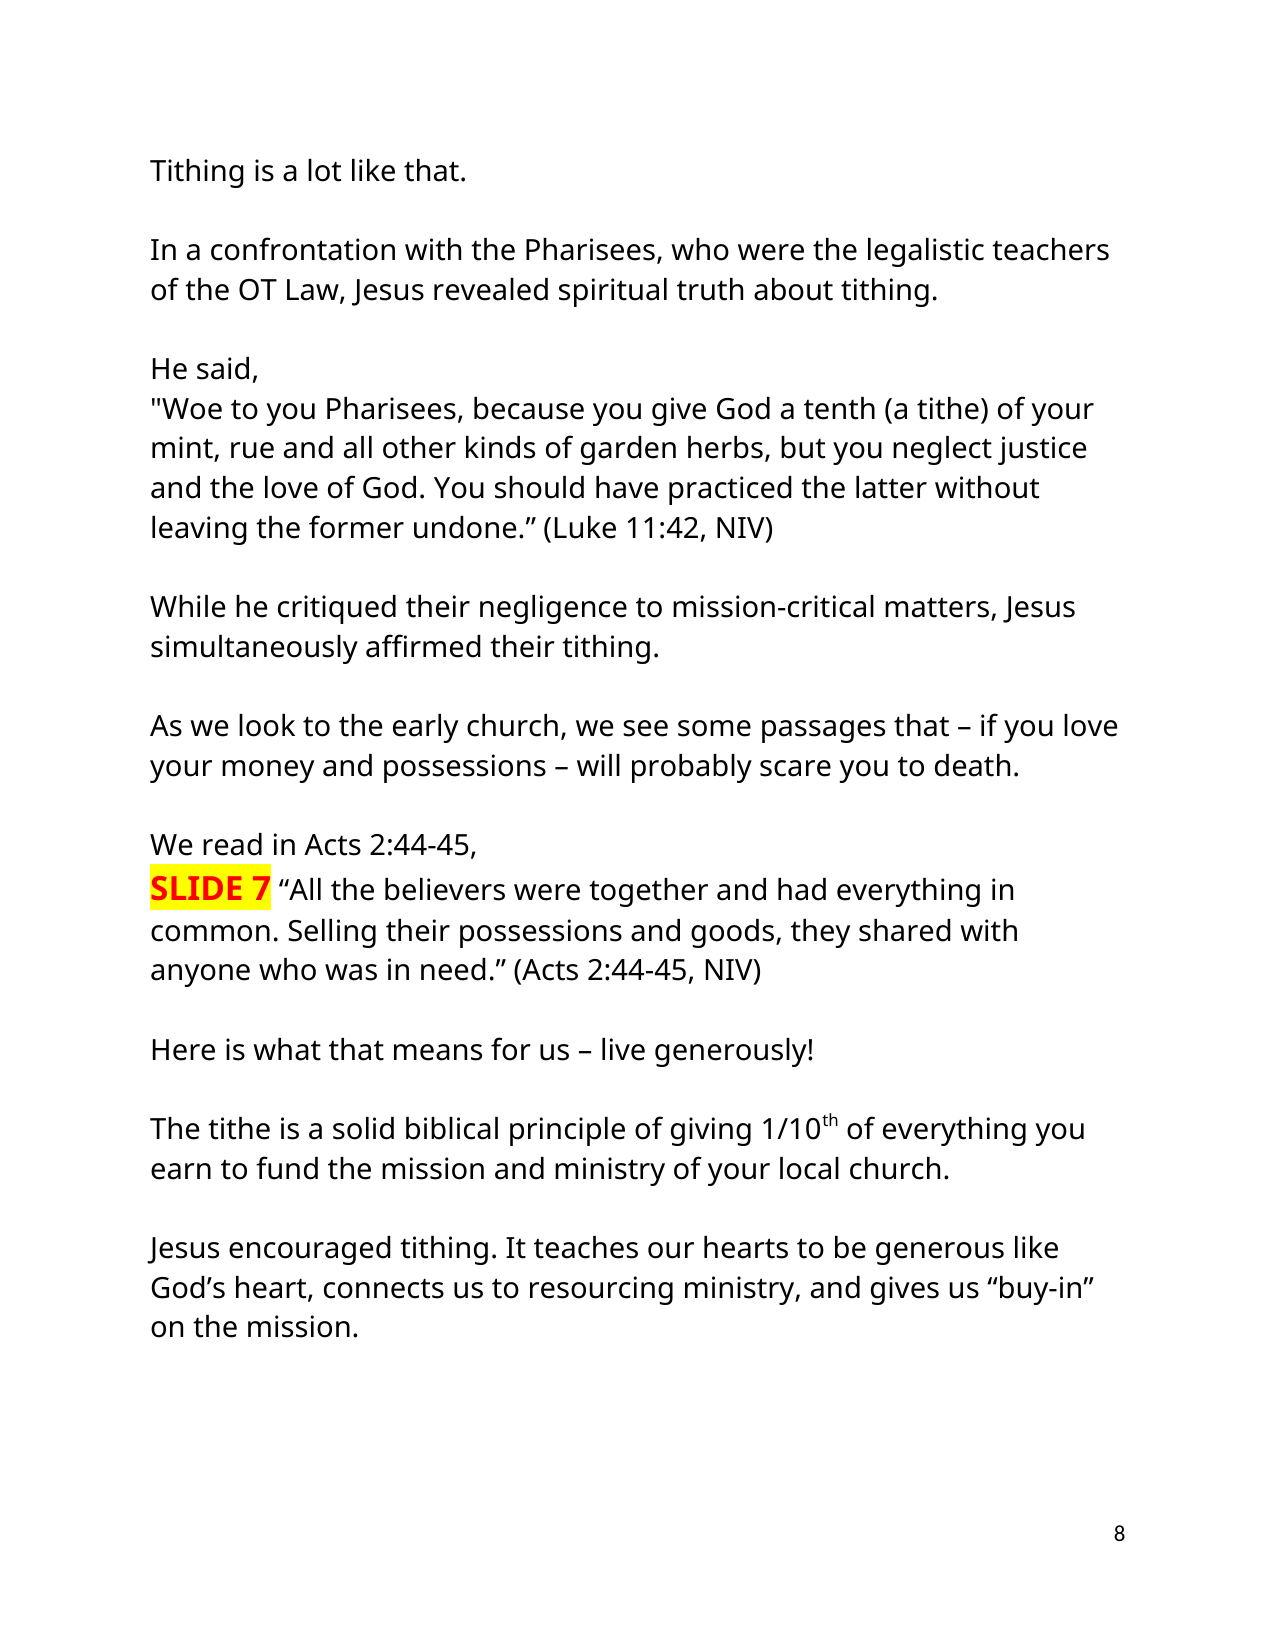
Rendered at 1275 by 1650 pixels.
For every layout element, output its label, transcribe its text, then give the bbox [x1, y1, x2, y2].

text We read in Acts 2:44-45, [150, 825, 1125, 864]
text The tithe is a solid biblical principle of giving 1/10th of everything you earn to fund the mission and ministry of your local church. [150, 1108, 1125, 1188]
text In a confrontation with the Pharisees, who were the legalistic teachers of the OT Law, Jesus revealed spiritual truth about tithing. [150, 229, 1125, 309]
text Tithing is a lot like that. [150, 150, 1125, 190]
text As we look to the early church, we see some passages that – if you love your money and possessions – will probably scare you to death. [150, 706, 1125, 785]
text While he critiqued their negligence to mission-critical matters, Jesus simultaneously affirmed their tithing. [150, 587, 1125, 666]
text He said, [150, 348, 1125, 388]
text Here is what that means for us – live generously! [150, 1029, 1125, 1068]
text Jesus encouraged tithing. It teaches our hearts to be generous like God’s heart, connects us to resourcing ministry, and gives us “buy-in” on the mission. [150, 1227, 1125, 1346]
text "Woe to you Pharisees, because you give God a tenth (a tithe) of your mint, rue and all other kinds of garden herbs, but you neglect justice and the love of God. You should have practiced the latter without leaving the former undone.” (Luke 11:42, NIV) [150, 388, 1125, 547]
text SLIDE 7 “All the believers were together and had everything in common. Selling their possessions and goods, they shared with anyone who was in need.” (Acts 2:44-45, NIV) [150, 864, 1125, 989]
